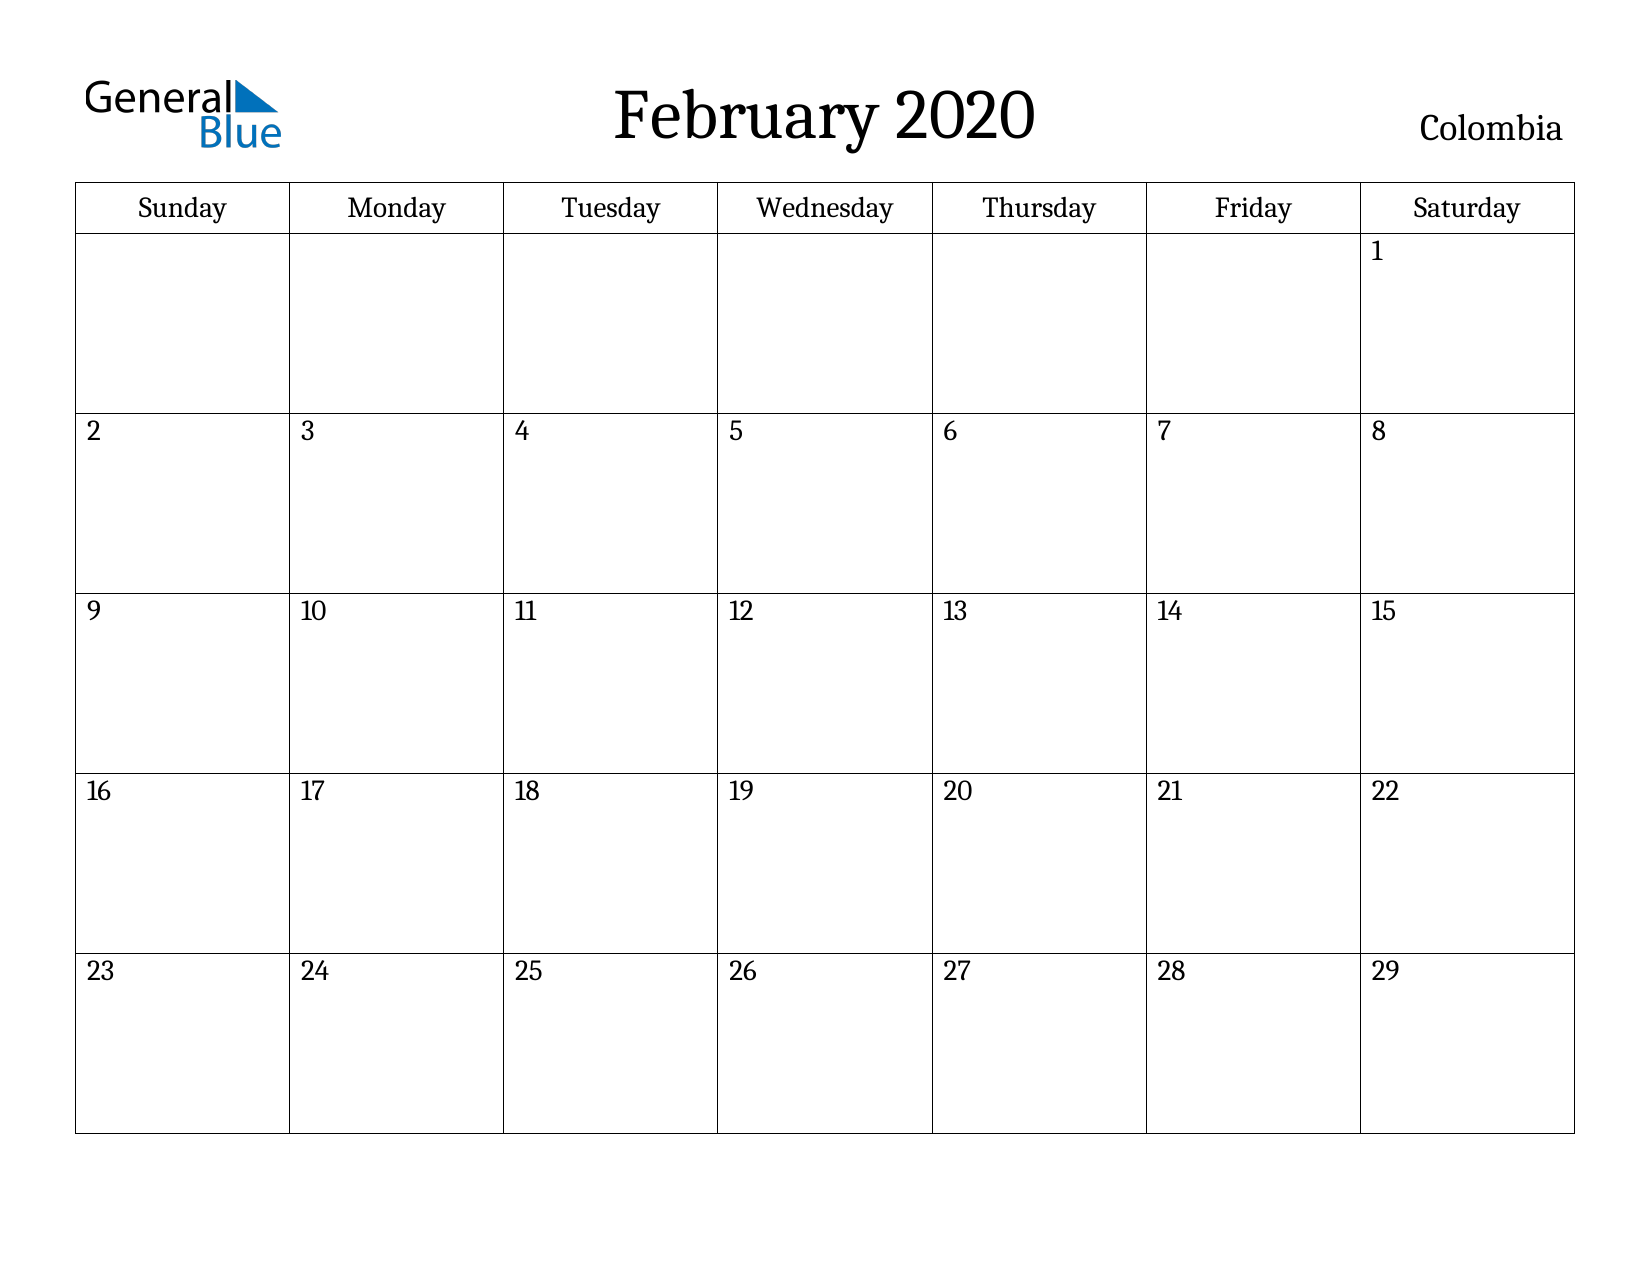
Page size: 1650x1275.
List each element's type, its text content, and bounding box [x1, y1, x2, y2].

table_cell [504, 234, 717, 267]
table_cell Tuesday [504, 183, 717, 233]
table_cell 27 [933, 954, 1146, 987]
table_cell [933, 448, 1146, 593]
table_cell 28 [1147, 954, 1360, 987]
table_cell 22 [1361, 774, 1574, 807]
table_header Colombia [1146, 75, 1574, 182]
table_cell 17 [290, 774, 503, 807]
table_cell 23 [76, 954, 289, 987]
table_cell [933, 234, 1146, 267]
table_cell [718, 234, 932, 267]
table_cell 29 [1361, 954, 1574, 987]
table_cell 2 [76, 414, 289, 447]
table_cell 4 [504, 414, 717, 447]
table_cell [76, 267, 289, 413]
table_cell [1147, 234, 1360, 267]
table_cell [76, 627, 289, 773]
picture [86, 80, 281, 148]
table_cell 25 [504, 954, 717, 987]
table_cell 13 [933, 594, 1146, 627]
table_cell Friday [1147, 183, 1360, 233]
table_cell Monday [290, 183, 503, 233]
table_cell 11 [504, 594, 717, 627]
table_cell [290, 808, 503, 953]
table_cell [718, 448, 932, 593]
table_cell [504, 988, 717, 1133]
table_cell [718, 808, 932, 953]
table_cell [1361, 448, 1574, 593]
table_cell 21 [1147, 774, 1360, 807]
table_cell 8 [1361, 414, 1574, 447]
table_cell [1147, 448, 1360, 593]
table_cell 18 [504, 774, 717, 807]
table_cell 24 [290, 954, 503, 987]
table_cell [290, 448, 503, 593]
table_cell [1147, 808, 1360, 953]
table_cell 3 [290, 414, 503, 447]
table_cell [504, 808, 717, 953]
table_cell [933, 267, 1146, 413]
table_cell Saturday [1361, 183, 1574, 233]
table_cell 9 [76, 594, 289, 627]
table_cell [504, 448, 717, 593]
table_cell [76, 448, 289, 593]
table_cell [1361, 988, 1574, 1133]
table_cell [290, 267, 503, 413]
table_cell [504, 267, 717, 413]
table_cell [933, 808, 1146, 953]
table_header February 2020 [504, 75, 1146, 182]
table_cell 7 [1147, 414, 1360, 447]
table_cell [718, 267, 932, 413]
table_cell [933, 988, 1146, 1133]
table_cell [290, 234, 503, 267]
table_cell 26 [718, 954, 932, 987]
table_cell 12 [718, 594, 932, 627]
table_cell 14 [1147, 594, 1360, 627]
table_cell [76, 988, 289, 1133]
table_cell [718, 627, 932, 773]
table_cell [290, 627, 503, 773]
table_cell 6 [933, 414, 1146, 447]
table_cell [1361, 267, 1574, 413]
table_cell 5 [718, 414, 932, 447]
table_cell 16 [76, 774, 289, 807]
table_cell Sunday [76, 183, 289, 233]
table_cell [1147, 627, 1360, 773]
table_cell [290, 988, 503, 1133]
table_header [76, 75, 503, 182]
table_cell Thursday [933, 183, 1146, 233]
table_cell [1147, 267, 1360, 413]
table_cell [1147, 988, 1360, 1133]
table_cell [76, 808, 289, 953]
table_cell [1361, 808, 1574, 953]
table_cell 15 [1361, 594, 1574, 627]
table_cell [1361, 627, 1574, 773]
table_cell Wednesday [718, 183, 932, 233]
table_cell [76, 234, 289, 267]
table_cell 20 [933, 774, 1146, 807]
table_cell 19 [718, 774, 932, 807]
table_cell [718, 988, 932, 1133]
table_cell 1 [1361, 234, 1574, 267]
table_cell [504, 627, 717, 773]
table_cell 10 [290, 594, 503, 627]
table_cell [933, 627, 1146, 773]
